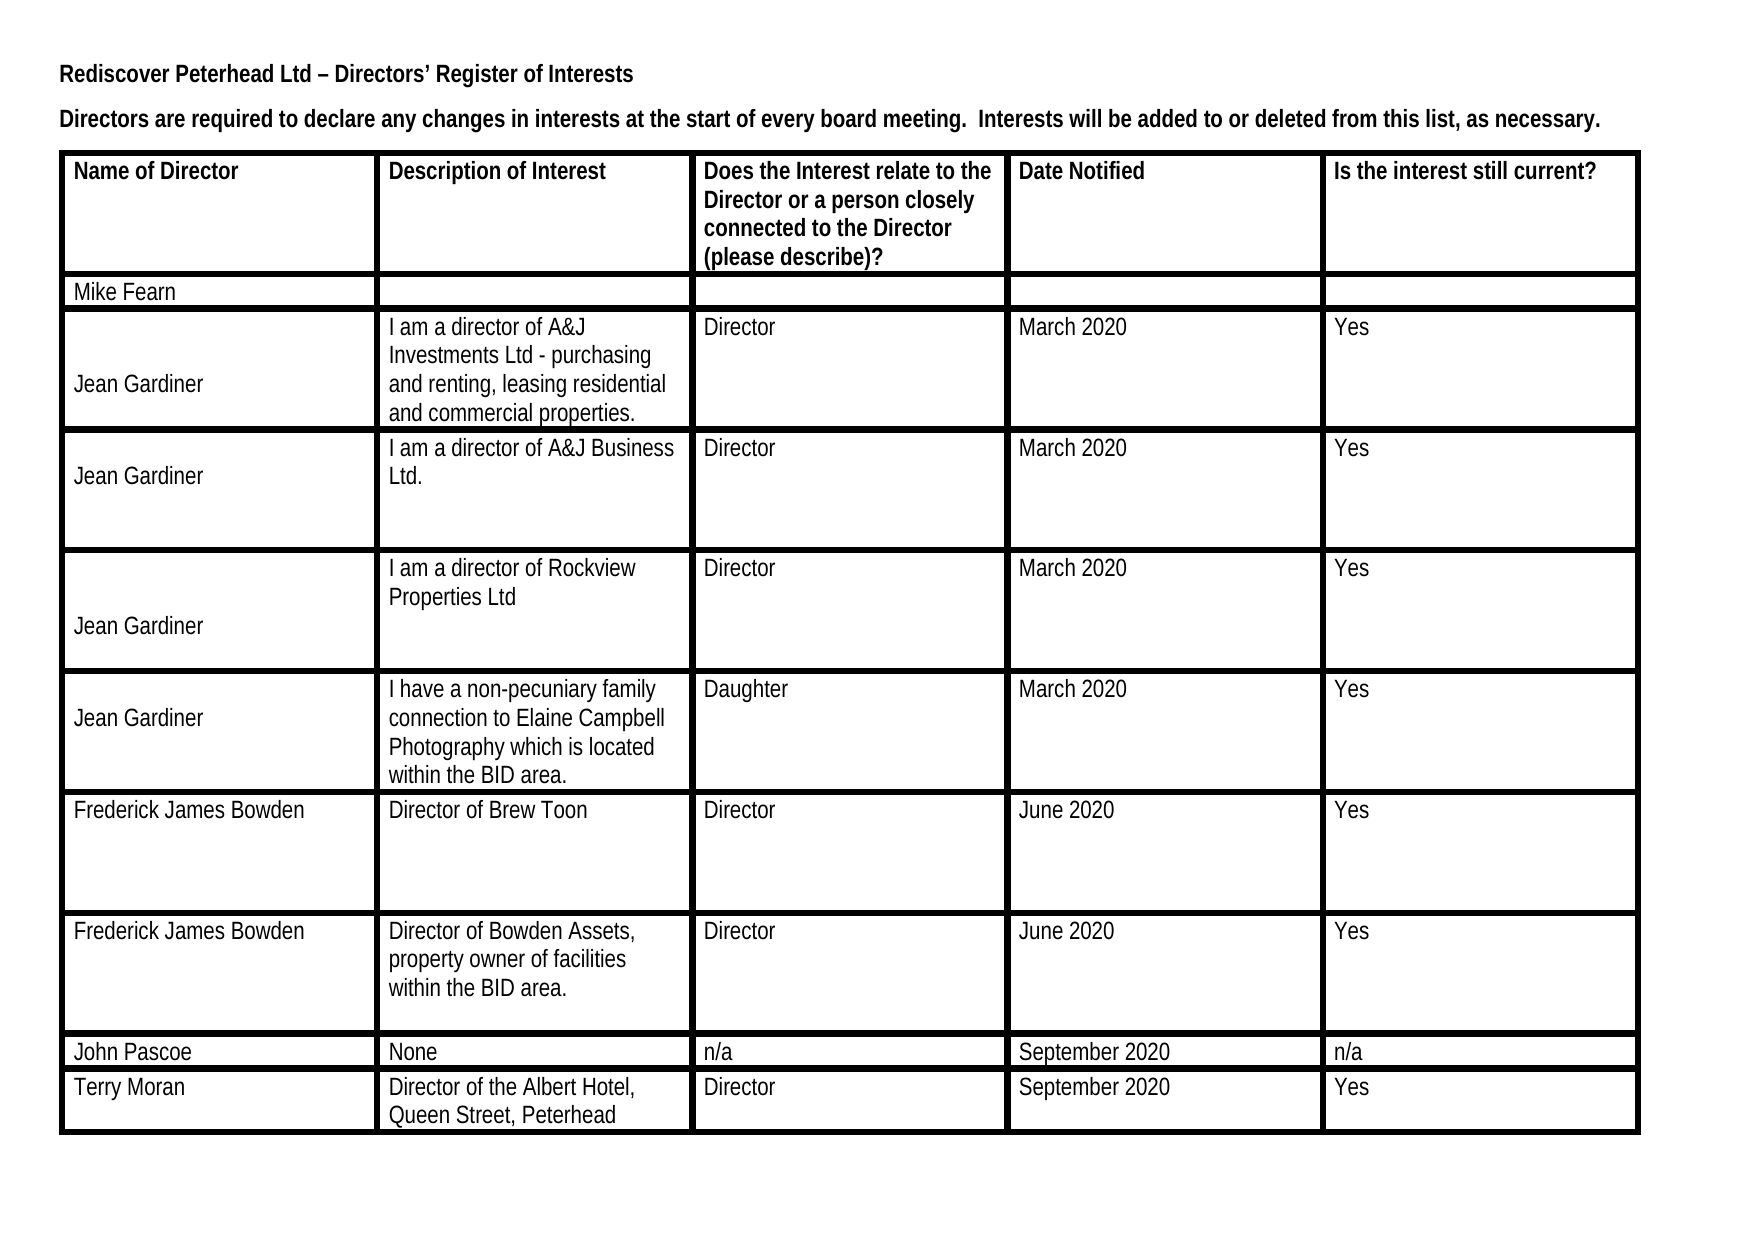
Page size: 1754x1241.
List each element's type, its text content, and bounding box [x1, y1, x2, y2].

text Directors are required to declare any changes in interests at the start of every board meeting. Interests will be added to or deleted from this list, as necessary. [59, 104, 1695, 133]
table_cell Jean Gardiner [65, 674, 374, 789]
table_cell Director [696, 916, 1004, 1030]
table_cell Director [696, 433, 1004, 547]
table_cell Director [696, 312, 1004, 426]
table_cell September 2020 [1011, 1037, 1320, 1065]
table_header Is the interest still current? [1326, 156, 1635, 271]
table_cell Director [696, 795, 1004, 909]
table_cell March 2020 [1011, 553, 1320, 668]
table_header Description of Interest [380, 156, 689, 271]
table_cell Jean Gardiner [65, 433, 374, 547]
table_cell I am a director of A&J Business Ltd. [380, 433, 689, 547]
table_cell Yes [1326, 1072, 1635, 1129]
table_cell n/a [1326, 1037, 1635, 1065]
table_cell Frederick James Bowden [65, 916, 374, 1030]
table_cell Jean Gardiner [65, 553, 374, 668]
table_cell Jean Gardiner [65, 312, 374, 426]
table_cell None [380, 1037, 689, 1065]
table_cell [1011, 277, 1320, 305]
table_cell [1326, 277, 1635, 305]
table_cell Director [696, 1072, 1004, 1129]
table_cell September 2020 [1011, 1072, 1320, 1129]
table_cell John Pascoe [65, 1037, 374, 1065]
table_cell Director of the Albert Hotel, Queen Street, Peterhead [380, 1072, 689, 1129]
table_cell Yes [1326, 795, 1635, 909]
table_cell Director [696, 553, 1004, 668]
table_cell Yes [1326, 312, 1635, 426]
table_cell March 2020 [1011, 433, 1320, 547]
table_cell Frederick James Bowden [65, 795, 374, 909]
table_cell June 2020 [1011, 795, 1320, 909]
table_header Date Notified [1011, 156, 1320, 271]
text Rediscover Peterhead Ltd – Directors’ Register of Interests [59, 59, 1695, 88]
table_cell [696, 277, 1004, 305]
table_cell Terry Moran [65, 1072, 374, 1129]
table_header Does the Interest relate to the Director or a person closely connected to the Director (please describe)? [696, 156, 1004, 271]
table_cell March 2020 [1011, 674, 1320, 789]
table_cell I am a director of A&J Investments Ltd - purchasing and renting, leasing residential and commercial properties. [380, 312, 689, 426]
table_cell Yes [1326, 916, 1635, 1030]
table_cell March 2020 [1011, 312, 1320, 426]
table_cell I am a director of Rockview Properties Ltd [380, 553, 689, 668]
table_cell I have a non-pecuniary family connection to Elaine Campbell Photography which is located within the BID area. [380, 674, 689, 789]
table_header Name of Director [65, 156, 374, 271]
table_cell Daughter [696, 674, 1004, 789]
table_cell Yes [1326, 553, 1635, 668]
table_cell Director of Bowden Assets, property owner of facilities within the BID area. [380, 916, 689, 1030]
table_cell June 2020 [1011, 916, 1320, 1030]
table_cell Yes [1326, 674, 1635, 789]
table_cell Director of Brew Toon [380, 795, 689, 909]
table_cell Mike Fearn [65, 277, 374, 305]
table_cell Yes [1326, 433, 1635, 547]
table_cell [380, 277, 689, 305]
table_cell n/a [696, 1037, 1004, 1065]
